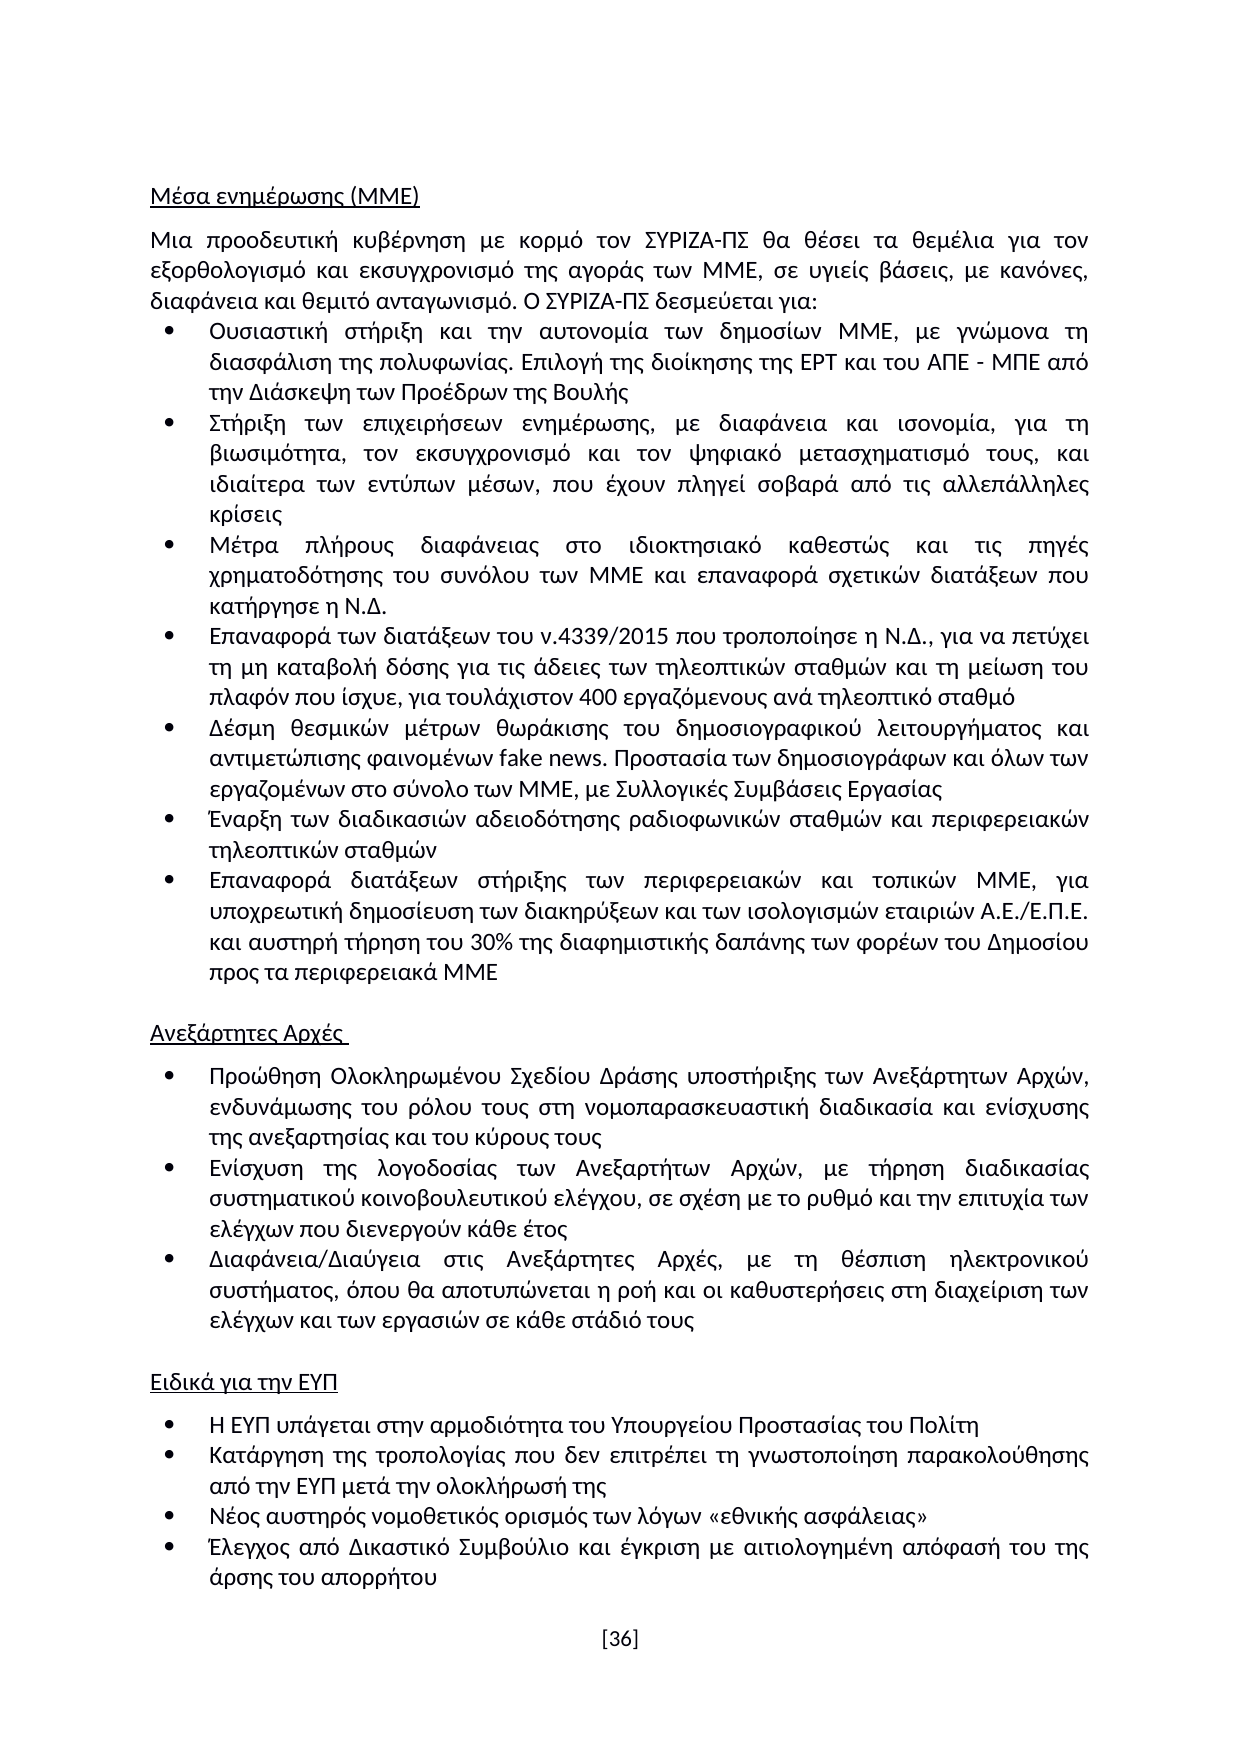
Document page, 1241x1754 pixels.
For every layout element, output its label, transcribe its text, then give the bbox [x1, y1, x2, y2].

list Μέτρα πλήρους διαφάνειας στο ιδιοκτησιακό καθεστώς και τις πηγές χρηματοδότησης του συνόλου των ΜΜΕ και επαναφορά σχετικών διατάξεων που κατήργησε η Ν.Δ. [165, 529, 1090, 621]
list Ενίσχυση της λογοδοσίας των Ανεξαρτήτων Αρχών, με τήρηση διαδικασίας συστηματικού κοινοβουλευτικού ελέγχου, σε σχέση με το ρυθμό και την επιτυχία των ελέγχων που διενεργούν κάθε έτος [165, 1152, 1090, 1244]
list Επαναφορά διατάξεων στήριξης των περιφερειακών και τοπικών ΜΜΕ, για υποχρεωτική δημοσίευση των διακηρύξεων και των ισολογισμών εταιριών Α.Ε./Ε.Π.Ε. και αυστηρή τήρηση του 30% της διαφημιστικής δαπάνης των φορέων του Δημοσίου προς τα περιφερειακά ΜΜΕ [165, 865, 1090, 987]
list Στήριξη των επιχειρήσεων ενημέρωσης, με διαφάνεια και ισονομία, για τη βιωσιμότητα, τον εκσυγχρονισμό και τον ψηφιακό μετασχηματισμό τους, και ιδιαίτερα των εντύπων μέσων, που έχουν πληγεί σοβαρά από τις αλλεπάλληλες κρίσεις [165, 407, 1090, 529]
text Ανεξάρτητες Αρχές [150, 1017, 1090, 1048]
list Δέσμη θεσμικών μέτρων θωράκισης του δημοσιογραφικού λειτουργήματος και αντιμετώπισης φαινομένων fake news. Προστασία των δημοσιογράφων και όλων των εργαζομένων στο σύνολο των ΜΜΕ, με Συλλογικές Συμβάσεις Εργασίας [165, 712, 1090, 804]
list Κατάργηση της τροπολογίας που δεν επιτρέπει τη γνωστοποίηση παρακολούθησης από την ΕΥΠ μετά την ολοκλήρωσή της [165, 1439, 1090, 1501]
list Έναρξη των διαδικασιών αδειοδότησης ραδιοφωνικών σταθμών και περιφερειακών τηλεοπτικών σταθμών [165, 804, 1090, 865]
list Η ΕΥΠ υπάγεται στην αρμοδιότητα του Υπουργείου Προστασίας του Πολίτη [165, 1409, 1090, 1439]
list Ουσιαστική στήριξη και την αυτονομία των δημοσίων ΜΜΕ, με γνώμονα τη διασφάλιση της πολυφωνίας. Επιλογή της διοίκησης της ΕΡΤ και του ΑΠΕ - ΜΠΕ από την Διάσκεψη των Προέδρων της Βουλής [165, 315, 1090, 407]
text Μέσα ενημέρωσης (ΜΜΕ) [150, 181, 1090, 211]
list Επαναφορά των διατάξεων του ν.4339/2015 που τροποποίησε η Ν.Δ., για να πετύχει τη μη καταβολή δόσης για τις άδειες των τηλεοπτικών σταθμών και τη μείωση του πλαφόν που ίσχυε, για τουλάχιστον 400 εργαζόμενους ανά τηλεοπτικό σταθμό [165, 621, 1090, 712]
text Ειδικά για την ΕΥΠ [150, 1366, 1090, 1396]
text Μια προοδευτική κυβέρνηση με κορμό τον ΣΥΡΙΖΑ-ΠΣ θα θέσει τα θεμέλια για τον εξορθολογισμό και εκσυγχρονισμό της αγοράς των ΜΜΕ, σε υγιείς βάσεις, με κανόνες, διαφάνεια και θεμιτό ανταγωνισμό. Ο ΣΥΡΙΖΑ-ΠΣ δεσμεύεται για: [150, 224, 1090, 315]
list Νέος αυστηρός νομοθετικός ορισμός των λόγων «εθνικής ασφάλειας» [165, 1501, 1090, 1531]
list Διαφάνεια/Διαύγεια στις Ανεξάρτητες Αρχές, με τη θέσπιση ηλεκτρονικού συστήματος, όπου θα αποτυπώνεται η ροή και οι καθυστερήσεις στη διαχείριση των ελέγχων και των εργασιών σε κάθε στάδιό τους [165, 1244, 1090, 1335]
list Έλεγχος από Δικαστικό Συμβούλιο και έγκριση με αιτιολογημένη απόφασή του της άρσης του απορρήτου [165, 1531, 1090, 1592]
list Προώθηση Ολοκληρωμένου Σχεδίου Δράσης υποστήριξης των Ανεξάρτητων Αρχών, ενδυνάμωσης του ρόλου τους στη νομοπαρασκευαστική διαδικασία και ενίσχυσης της ανεξαρτησίας και του κύρους τους [165, 1061, 1090, 1152]
